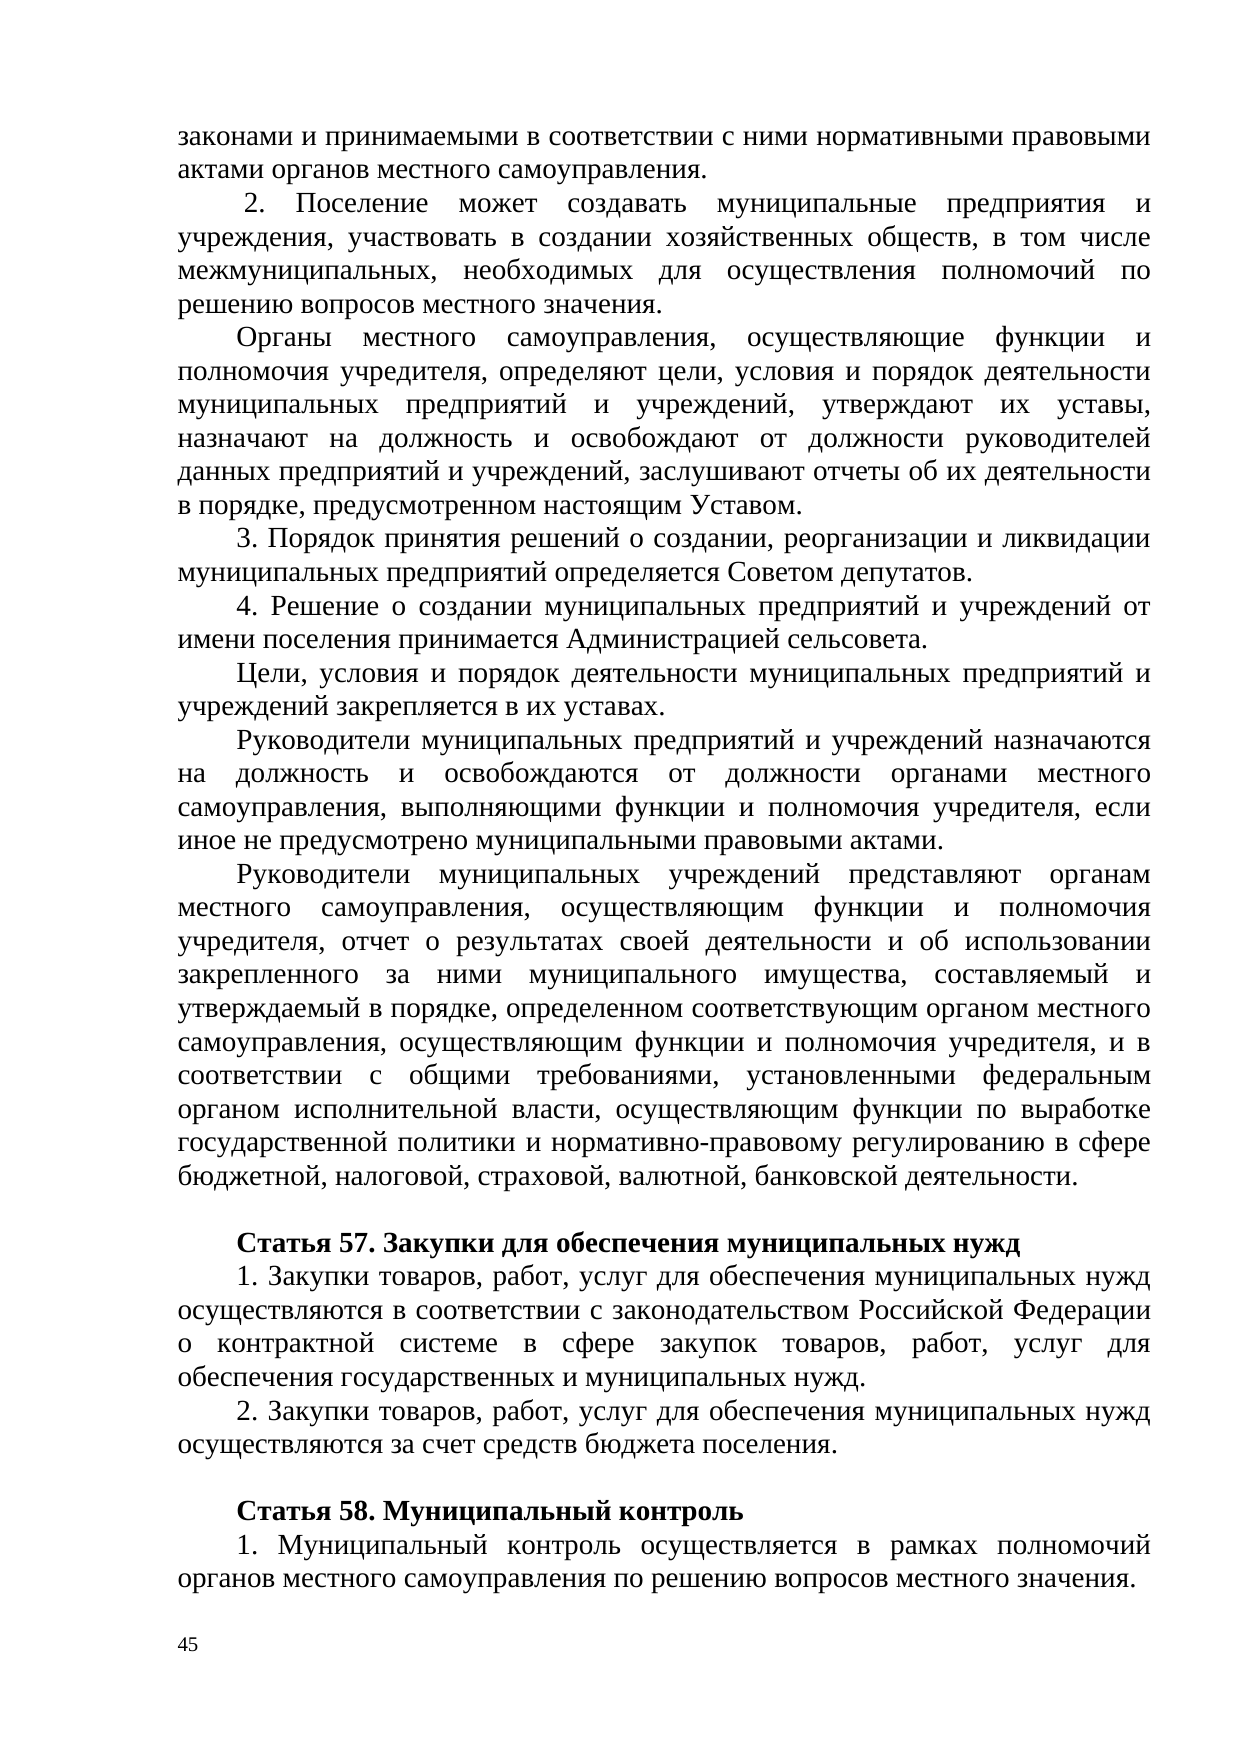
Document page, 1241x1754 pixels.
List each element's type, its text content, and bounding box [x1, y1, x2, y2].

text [177, 118, 1152, 185]
text 3. Порядок принятия решений о создании, реорганизации и ликвидации муниципальных предприятий определяется Советом депутатов. [177, 521, 1152, 588]
text Руководители муниципальных предприятий и учреждений назначаются на должность и освобождаются от должности органами местного самоуправления, выполняющими функции и полномочия учредителя, если иное не предусмотрено муниципальными правовыми актами. [177, 722, 1152, 856]
text Статья 58. Муниципальный контроль [177, 1493, 1152, 1527]
text 2. Закупки товаров, работ, услуг для обеспечения муниципальных нужд осуществляются за счет средств бюджета поселения. [177, 1393, 1152, 1460]
text Цели, условия и порядок деятельности муниципальных предприятий и учреждений закрепляется в их уставах. [177, 655, 1152, 722]
text 1. Муниципальный контроль осуществляется в рамках полномочий органов местного самоуправления по решению вопросов местного значения. [177, 1527, 1152, 1594]
text 4. Решение о создании муниципальных предприятий и учреждений от имени поселения принимается Администрацией сельсовета. [177, 588, 1152, 655]
text Органы местного самоуправления, осуществляющие функции и полномочия учредителя, определяют цели, условия и порядок деятельности муниципальных предприятий и учреждений, утверждают их уставы, назначают на должность и освобождают от должности руководителей данных предприятий и учреждений, заслушивают отчеты об их деятельности в порядке, предусмотренном настоящим Уставом. [177, 319, 1152, 521]
text 1. Закупки товаров, работ, услуг для обеспечения муниципальных нужд осуществляются в соответствии с законодательством Российской Федерации о контрактной системе в сфере закупок товаров, работ, услуг для обеспечения государственных и муниципальных нужд. [177, 1258, 1152, 1393]
text Статья 57. Закупки для обеспечения муниципальных нужд [177, 1225, 1152, 1258]
text Руководители муниципальных учреждений представляют органам местного самоуправления, осуществляющим функции и полномочия учредителя, отчет о результатах своей деятельности и об использовании закрепленного за ними муниципального имущества, составляемый и утверждаемый в порядке, определенном соответствующим органом местного самоуправления, осуществляющим функции и полномочия учредителя, и в соответствии с общими требованиями, установленными федеральным органом исполнительной власти, осуществляющим функции по выработке государственной политики и нормативно-правовому регулированию в сфере бюджетной, налоговой, страховой, валютной, банковской деятельности. [177, 856, 1152, 1191]
text 2. Поселение может создавать муниципальные предприятия и учреждения, участвовать в создании хозяйственных обществ, в том числе межмуниципальных, необходимых для осуществления полномочий по решению вопросов местного значения. [177, 185, 1152, 319]
